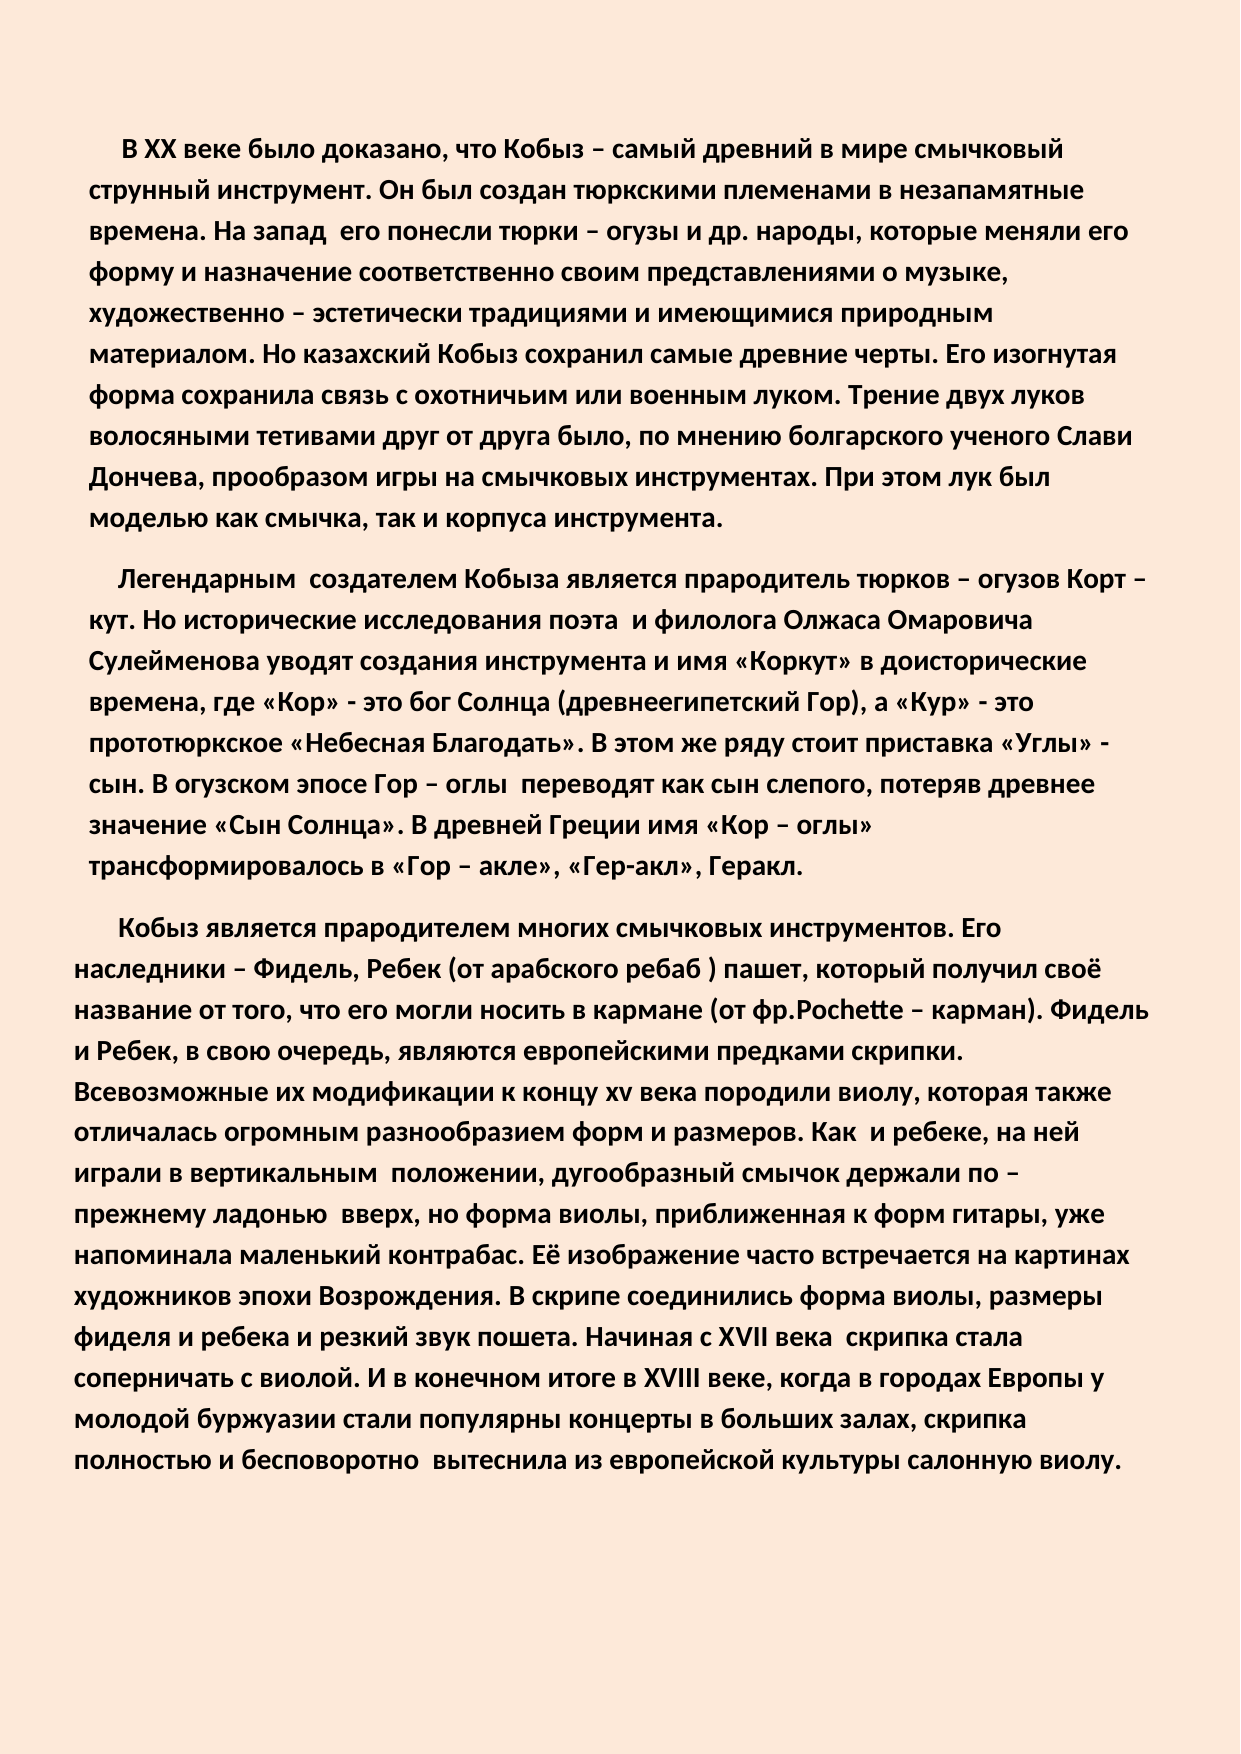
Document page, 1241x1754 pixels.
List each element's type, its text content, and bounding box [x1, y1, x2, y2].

text Легендарным создателем Кобыза является прародитель тюрков – огузов Корт – кут. Но исторические исследования поэта и филолога Олжаса Омаровича Сулейменова уводят создания инструмента и имя «Коркут» в доисторические времена, где «Кор» - это бог Солнца (древнеегипетский Гор), а «Кур» - это прототюркское «Небесная Благодать». В этом же ряду стоит приставка «Углы» - сын. В огузском эпосе Гор – оглы переводят как сын слепого, потеряв древнее значение «Сын Солнца». В древней Греции имя «Кор – оглы» трансформировалось в «Гор – акле», «Гер-акл», Геракл. [88, 561, 1152, 883]
text Кобыз является прародителем многих смычковых инструментов. Его наследники – Фидель, Ребек (от арабского ребаб ) пашет, который получил своё название от того, что его могли носить в кармане (от фр.Pochette – карман). Фидель и Ребек, в свою очередь, являются европейскими предками скрипки. Всевозможные их модификации к концу xv века породили виолу, которая также отличалась огромным разнообразием форм и размеров. Как и ребеке, на ней играли в вертикальным положении, дугообразный смычок держали по – прежнему ладонью вверх, но форма виолы, приближенная к форм гитары, уже напоминала маленький контрабас. Её изображение часто встречается на картинах художников эпохи Возрождения. В скрипе соединились форма виолы, размеры фиделя и ребека и резкий звук пошета. Начиная с ХVII века скрипка стала соперничать с виолой. И в конечном итоге в XVIII веке, когда в городах Европы у молодой буржуазии стали популярны концерты в больших залах, скрипка полностью и бесповоротно вытеснила из европейской культуры салонную виолу. [74, 909, 1152, 1477]
text В ХХ веке было доказано, что Кобыз – самый древний в мире смычковый струнный инструмент. Он был создан тюркскими племенами в незапамятные времена. На запад его понесли тюрки – огузы и др. народы, которые меняли его форму и назначение соответственно своим представлениями о музыке, художественно – эстетически традициями и имеющимися природным материалом. Но казахский Кобыз сохранил самые древние черты. Его изогнутая форма сохранила связь с охотничьим или военным луком. Трение двух луков волосяными тетивами друг от друга было, по мнению болгарского ученого Слави Дончева, прообразом игры на смычковых инструментах. При этом лук был моделью как смычка, так и корпуса инструмента. [88, 130, 1152, 534]
